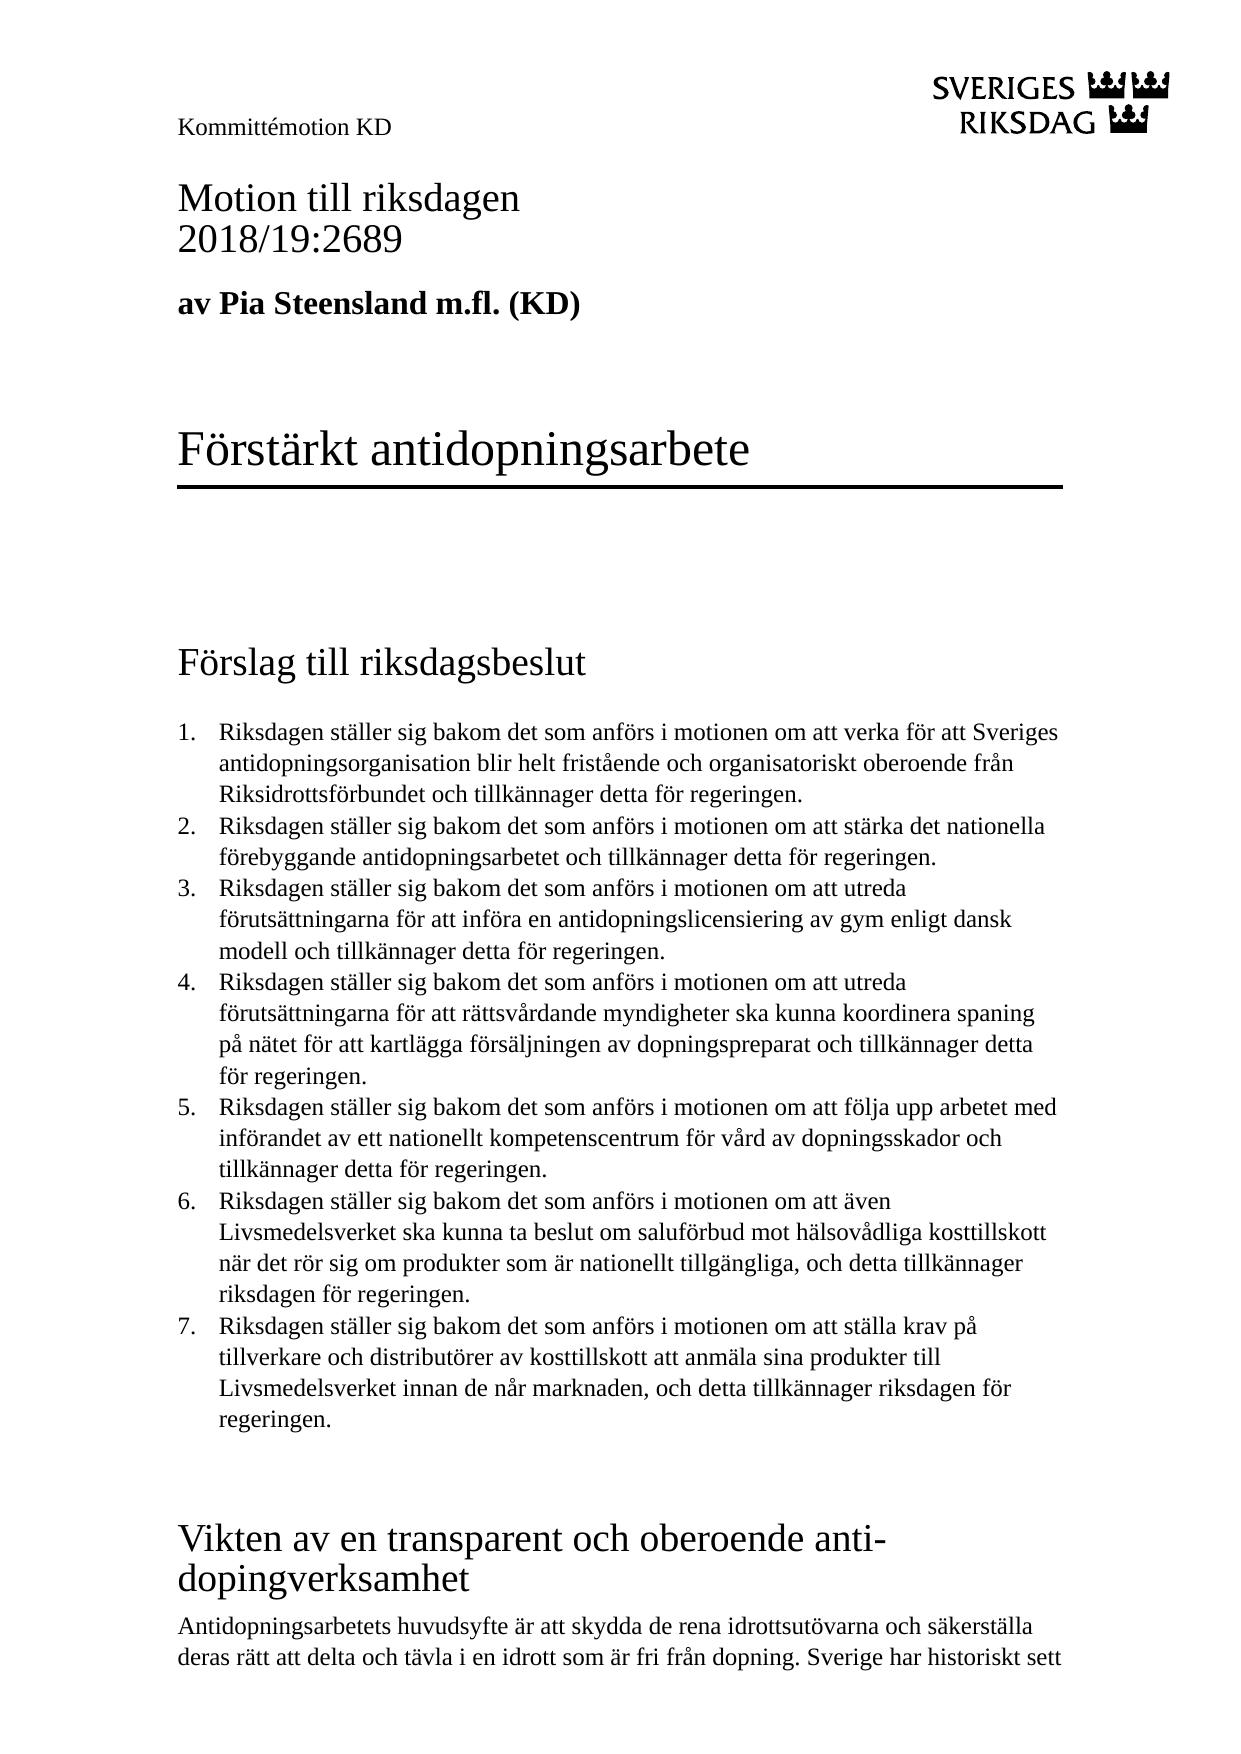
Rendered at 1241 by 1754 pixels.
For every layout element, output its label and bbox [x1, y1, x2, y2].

text [177, 1608, 1063, 1671]
